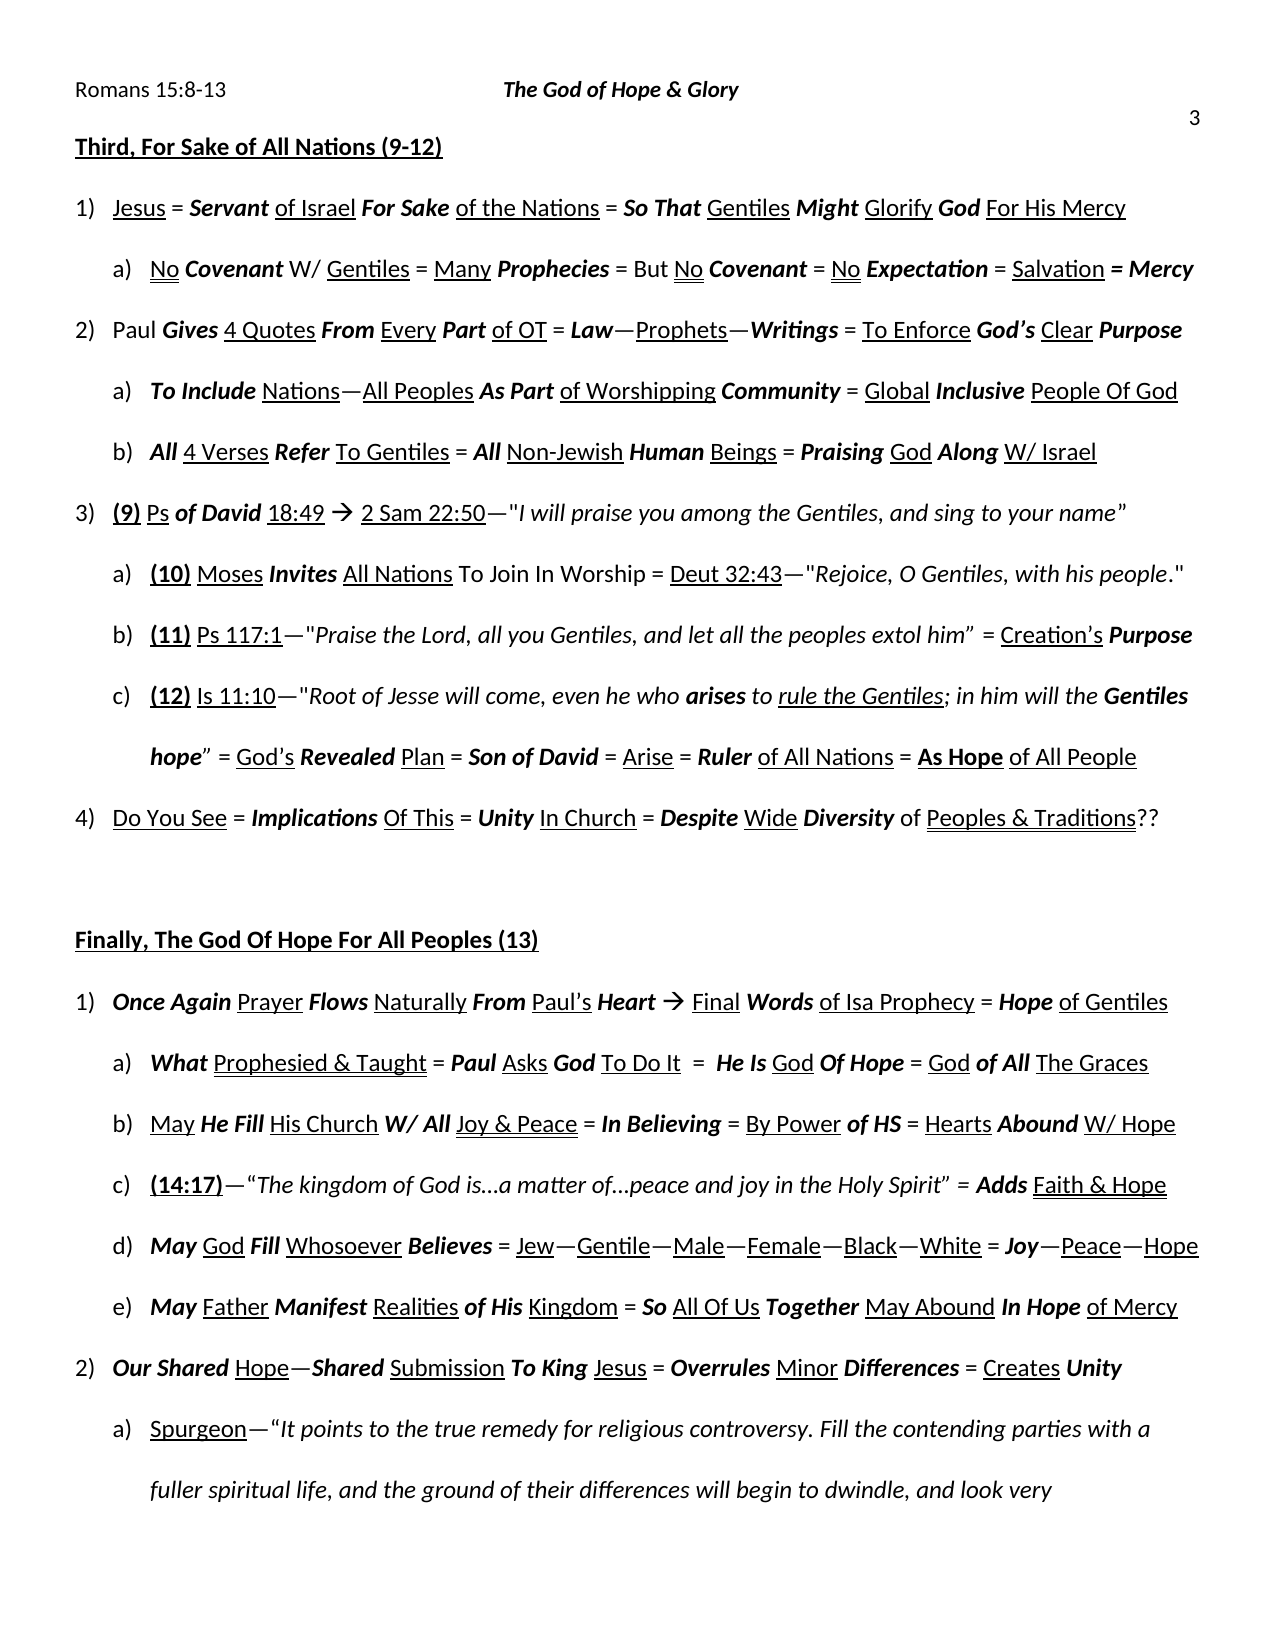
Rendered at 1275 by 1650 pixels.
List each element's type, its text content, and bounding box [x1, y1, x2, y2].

list No Covenant W/ Gentiles = Many Prophecies = But No Covenant = No Expectation = Salvation = Mercy [112, 253, 1200, 284]
list Third, For Sake of All Nations (9-12) [75, 131, 1200, 162]
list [112, 1413, 1200, 1504]
list (12) Is 11:10—"Root of Jesse will come, even he who arises to rule the Gentiles; in him will the Gentiles hope” = God’s Revealed Plan = Son of David = Arise = Ruler of All Nations = As Hope of All People [112, 680, 1200, 772]
list Once Again Prayer Flows Naturally From Paul’s Heart Final Words of Isa Prophecy = Hope of Gentiles [75, 986, 1200, 1016]
list May Father Manifest Realities of His Kingdom = So All Of Us Together May Abound In Hope of Mercy [112, 1291, 1200, 1321]
list (11) Ps 117:1—"Praise the Lord, all you Gentiles, and let all the peoples extol him” = Creation’s Purpose [112, 619, 1200, 650]
list Our Shared Hope—Shared Submission To King Jesus = Overrules Minor Differences = Creates Unity [75, 1352, 1200, 1382]
list (9) Ps of David 18:49 2 Sam 22:50—"I will praise you among the Gentiles, and sing to your name” [75, 497, 1200, 528]
list All 4 Verses Refer To Gentiles = All Non-Jewish Human Beings = Praising God Along W/ Israel [112, 436, 1200, 467]
list To Include Nations—All Peoples As Part of Worshipping Community = Global Inclusive People Of God [112, 375, 1200, 406]
list Do You See = Implications Of This = Unity In Church = Despite Wide Diversity of Peoples & Traditions?? [75, 802, 1200, 833]
list May He Fill His Church W/ All Joy & Peace = In Believing = By Power of HS = Hearts Abound W/ Hope [112, 1108, 1200, 1138]
list Finally, The God Of Hope For All Peoples (13) [75, 924, 1200, 955]
list What Prophesied & Taught = Paul Asks God To Do It = He Is God Of Hope = God of All The Graces [112, 1047, 1200, 1077]
list (14:17)—“The kingdom of God is…a matter of…peace and joy in the Holy Spirit” = Adds Faith & Hope [112, 1169, 1200, 1199]
list Jesus = Servant of Israel For Sake of the Nations = So That Gentiles Might Glorify God For His Mercy [75, 192, 1200, 223]
list (10) Moses Invites All Nations To Join In Worship = Deut 32:43—"Rejoice, O Gentiles, with his people." [112, 558, 1200, 589]
list Paul Gives 4 Quotes From Every Part of OT = Law—Prophets—Writings = To Enforce God’s Clear Purpose [75, 314, 1200, 345]
list May God Fill Whosoever Believes = Jew—Gentile—Male—Female—Black—White = Joy—Peace—Hope [112, 1230, 1200, 1260]
